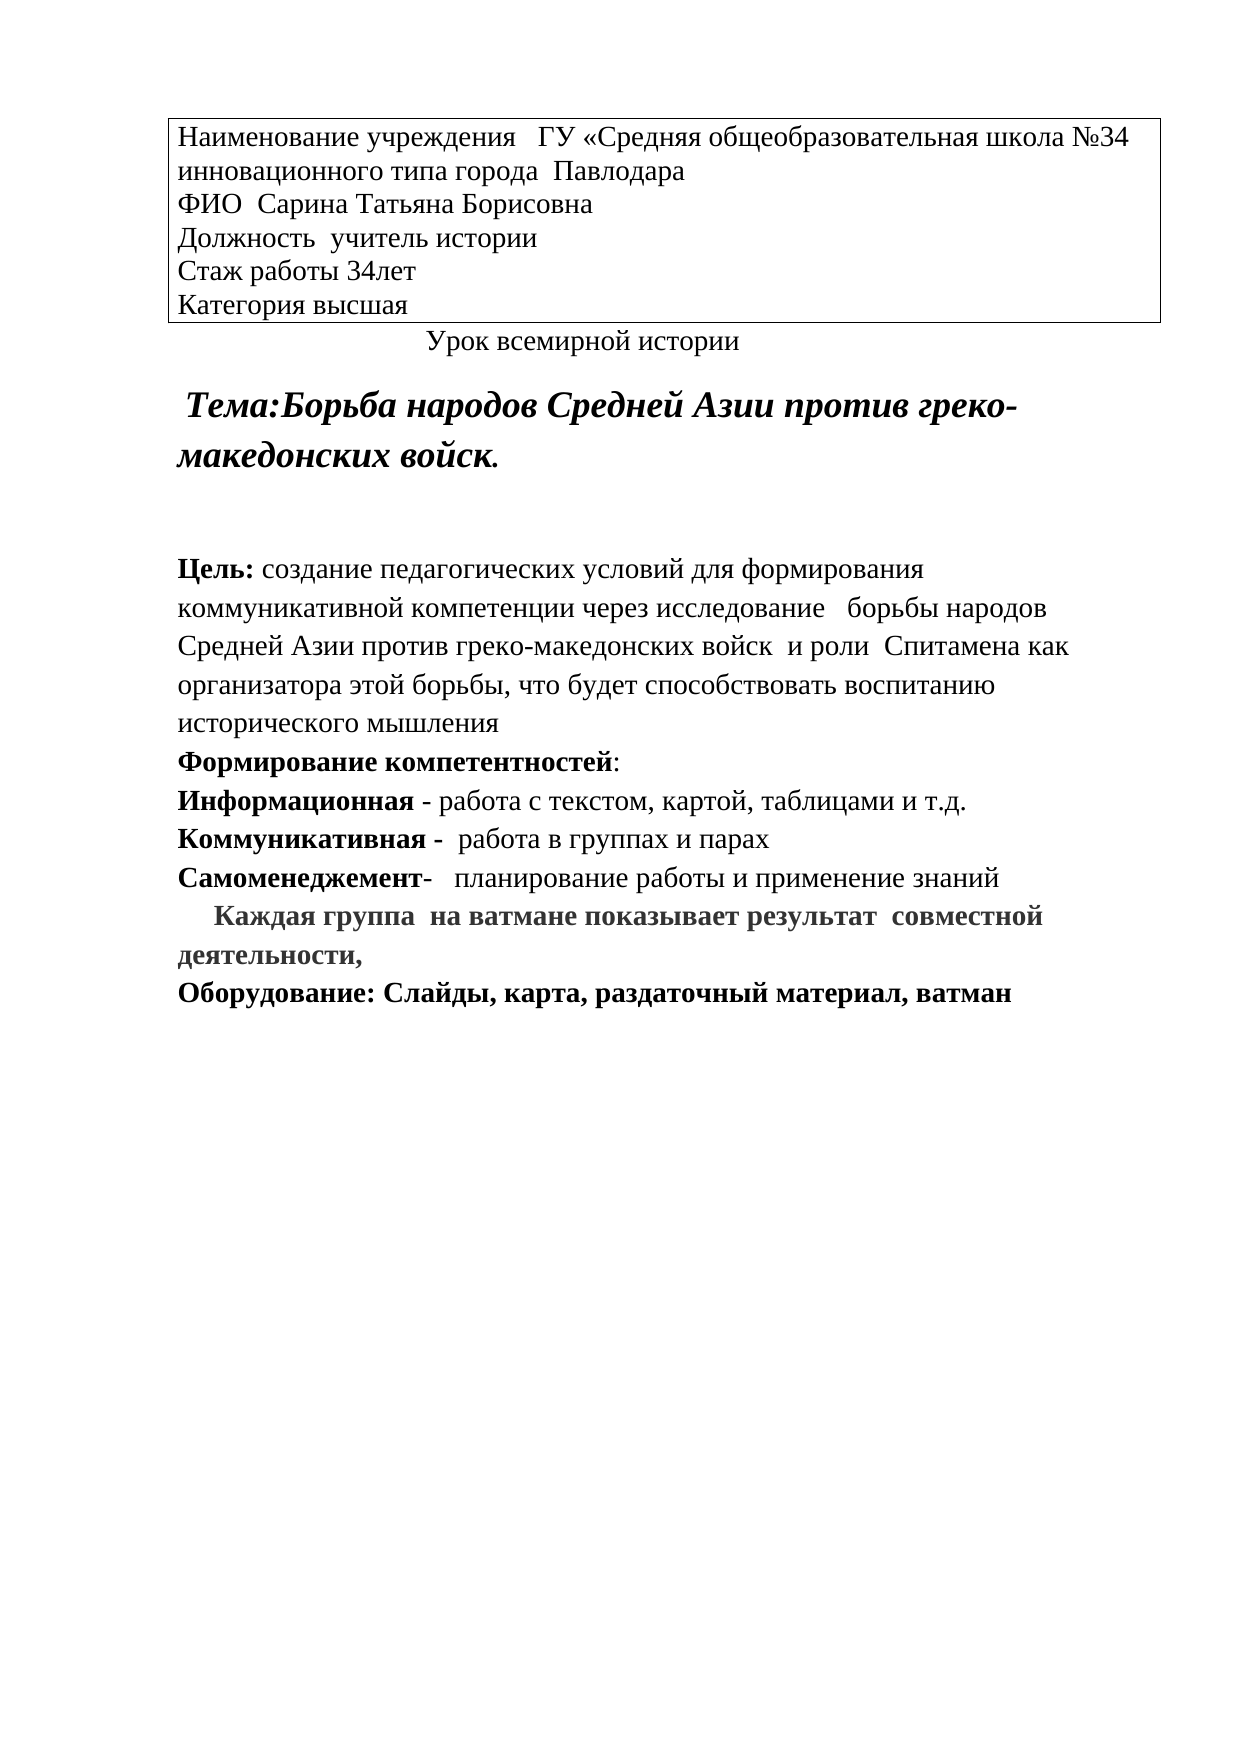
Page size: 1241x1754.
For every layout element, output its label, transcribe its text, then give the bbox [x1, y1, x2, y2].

text Коммуникативная - работа в группах и парах [177, 821, 1152, 855]
text Тема:Борьба народов Средней Азии против греко- македонских войск. [177, 383, 1152, 476]
text Каждая группа на ватмане показывает результат совместной деятельности, [177, 898, 1152, 970]
text Формирование компетентностей: [177, 744, 1152, 778]
text Урок всемирной истории [177, 323, 1152, 357]
text ФИО Сарина Татьяна Борисовна [177, 186, 1152, 220]
text Оборудование: Слайды, карта, раздаточный материал, ватман [177, 975, 1152, 1009]
text Информационная - работа с текстом, картой, таблицами и т.д. [177, 783, 1152, 816]
text Цель: создание педагогических условий для формирования коммуникативной компетенции через исследование борьбы народов Средней Азии против греко-македонских войск и роли Спитамена как организатора этой борьбы, что будет способствовать воспитанию исторического мышления [177, 551, 1152, 739]
text Категория высшая [169, 286, 1160, 322]
text Наименование учреждения ГУ «Средняя общеобразовательная школа №34 инновационного типа города Павлодара [169, 119, 1160, 186]
text Должность учитель истории [177, 220, 1152, 253]
text Стаж работы 34лет [177, 253, 1152, 286]
text Самоменеджемент- планирование работы и применение знаний [177, 860, 1152, 893]
